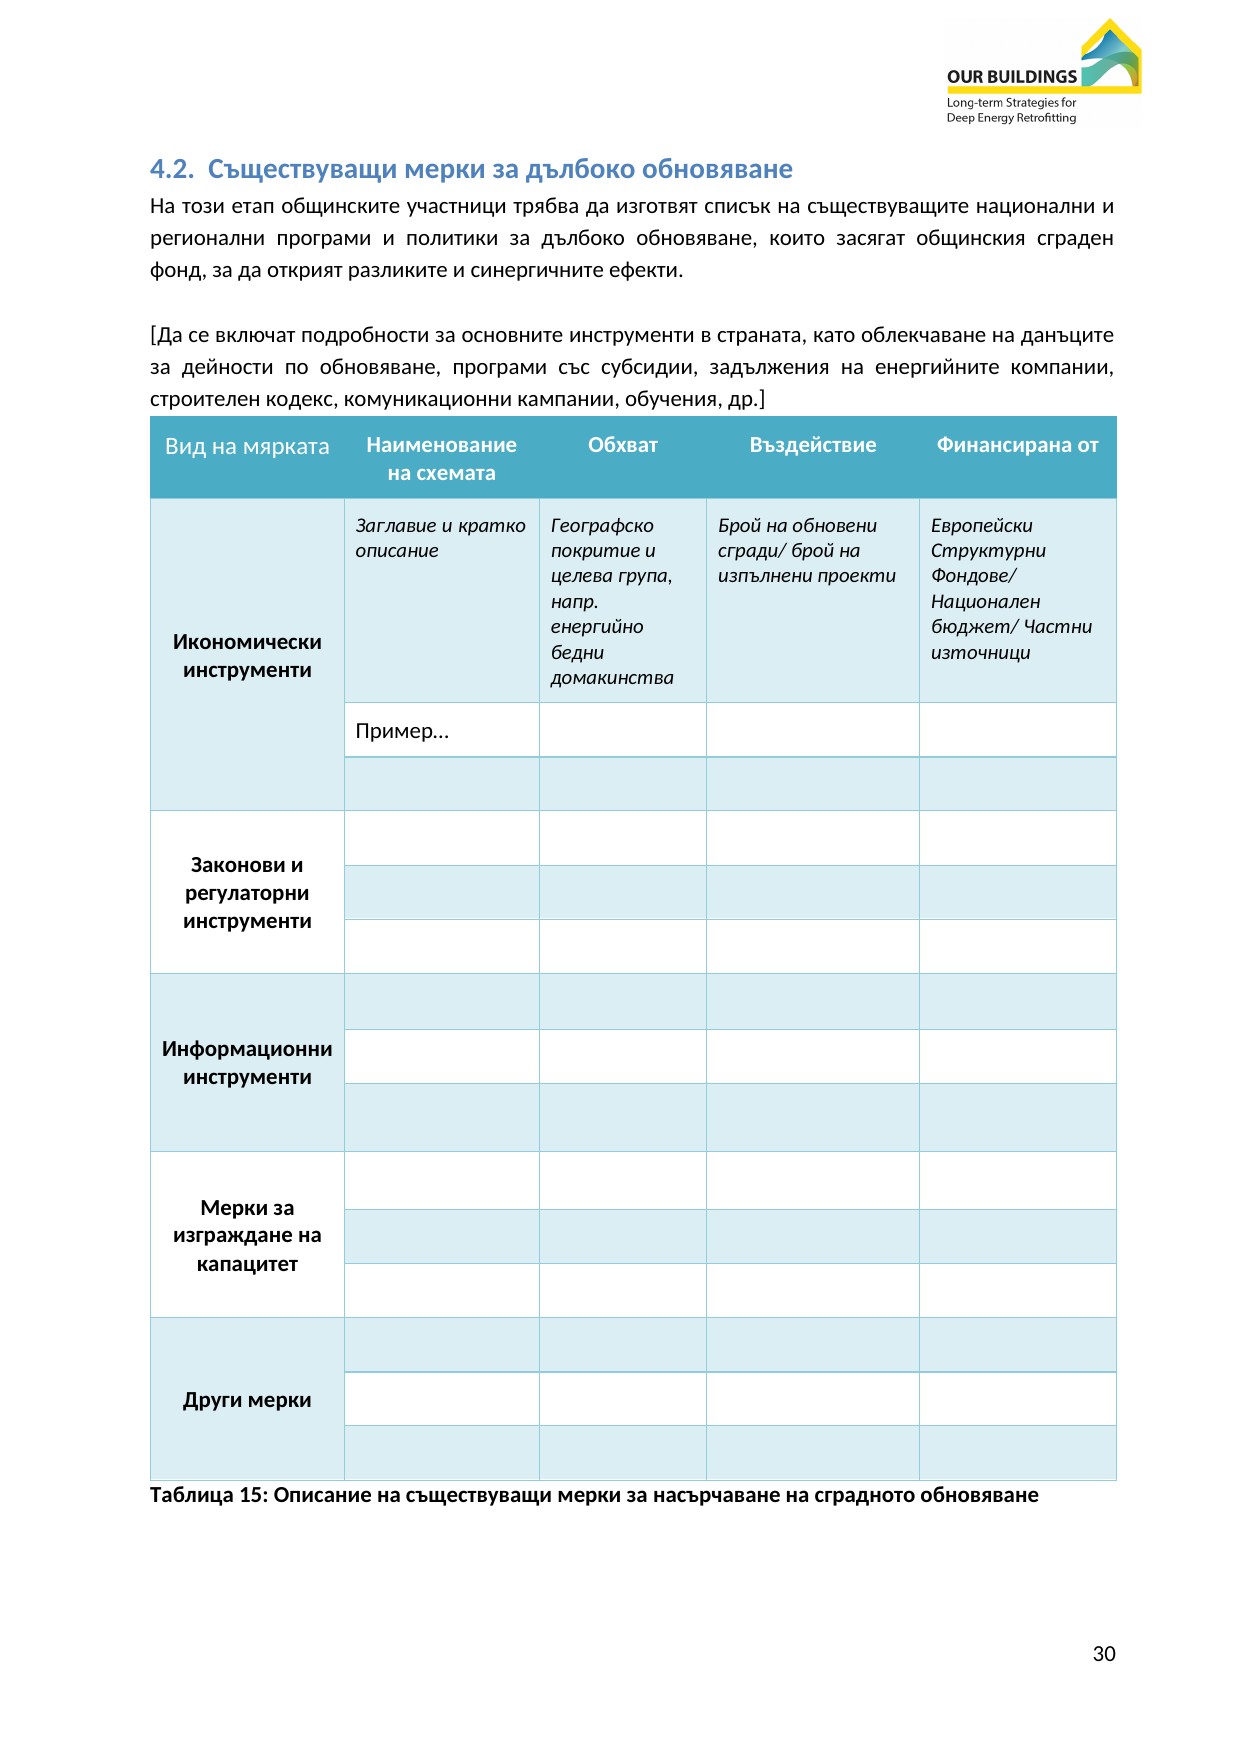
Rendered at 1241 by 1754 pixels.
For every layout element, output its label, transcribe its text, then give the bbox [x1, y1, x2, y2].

table_cell [345, 811, 539, 864]
table_cell Други мерки [151, 1318, 344, 1479]
table_cell [540, 811, 706, 864]
table_cell [540, 758, 706, 810]
table_cell Пример… [345, 703, 539, 756]
text На този етап общинските участници трябва да изготвят списък на съществуващите национални и регионални програми и политики за дълбоко обновяване, които засягат общинския сграден фонд, за да открият разликите и синергичните ефекти. [150, 191, 1116, 283]
table_cell [920, 920, 1116, 973]
table_cell [920, 1426, 1116, 1479]
table_cell Брой на обновени сгради/ брой на изпълнени проекти [707, 499, 919, 702]
table_cell [920, 1030, 1116, 1083]
table_cell Икономически инструменти [151, 499, 344, 810]
table_cell [707, 1210, 919, 1263]
table_cell [345, 866, 539, 918]
table_cell [920, 1318, 1116, 1371]
table_cell [540, 1426, 706, 1479]
table_cell [540, 1152, 706, 1209]
table_cell [707, 703, 919, 756]
table_cell [707, 1264, 919, 1317]
table_cell [345, 1030, 539, 1083]
table_cell [345, 1152, 539, 1209]
table_cell [920, 703, 1116, 756]
table_cell [707, 1084, 919, 1151]
text Таблица 15: Описание на съществуващи мерки за насърчаване на сградното обновяване [150, 1481, 1116, 1508]
table_cell [920, 974, 1116, 1029]
table_cell [345, 920, 539, 973]
table_cell [920, 1084, 1116, 1151]
table_cell [707, 811, 919, 864]
subtitle 4.2. Съществуващи мерки за дълбоко обновяване [150, 150, 1116, 186]
table_cell [540, 974, 706, 1029]
table_cell [707, 1152, 919, 1209]
table_cell [345, 1318, 539, 1371]
table_header Вид на мярката [151, 417, 344, 498]
table_cell [920, 811, 1116, 864]
table_header Въздействие [707, 417, 919, 498]
table_cell [345, 974, 539, 1029]
table_cell Информационни инструменти [151, 974, 344, 1151]
table_cell [707, 974, 919, 1029]
table_cell [345, 1373, 539, 1425]
table_cell [707, 866, 919, 918]
table_cell [345, 1264, 539, 1317]
table_cell [920, 1264, 1116, 1317]
table_cell [707, 1426, 919, 1479]
table_cell [920, 1373, 1116, 1425]
table_cell [707, 758, 919, 810]
table_cell Законови и регулаторни инструменти [151, 811, 344, 973]
table_cell Заглавие и кратко описание [345, 499, 539, 702]
table_header Финансирана от [920, 417, 1116, 498]
table_cell [345, 1084, 539, 1151]
table_cell [920, 1152, 1116, 1209]
table_cell [540, 920, 706, 973]
table_cell Европейски Структурни Фондове/ Национален бюджет/ Частни източници [920, 499, 1116, 702]
table_cell [707, 1318, 919, 1371]
table_cell [540, 1373, 706, 1425]
table_cell [540, 1210, 706, 1263]
table_cell [540, 866, 706, 918]
table_cell [707, 920, 919, 973]
text [Да се включат подробности за основните инструменти в страната, като облекчаване на данъците за дейности по обновяване, програми със субсидии, задължения на енергийните компании, строителен кодекс, комуникационни кампании, обучения, др.] [150, 320, 1116, 412]
table_cell [920, 1210, 1116, 1263]
table_cell [707, 1373, 919, 1425]
table_cell Мерки за изграждане на капацитет [151, 1152, 344, 1317]
table_cell [540, 1084, 706, 1151]
table_cell [540, 1264, 706, 1317]
table_cell [540, 703, 706, 756]
table_cell [540, 1030, 706, 1083]
table_cell [540, 1318, 706, 1371]
table_cell [345, 1426, 539, 1479]
table_cell Географско покритие и целева група, напр. енергийно бедни домакинства [540, 499, 706, 702]
table_cell [707, 1030, 919, 1083]
table_cell [920, 758, 1116, 810]
table_cell [345, 758, 539, 810]
table_cell [920, 866, 1116, 918]
table_header Наименование на схемата [345, 417, 539, 498]
table_header Обхват [540, 417, 706, 498]
table_cell [345, 1210, 539, 1263]
